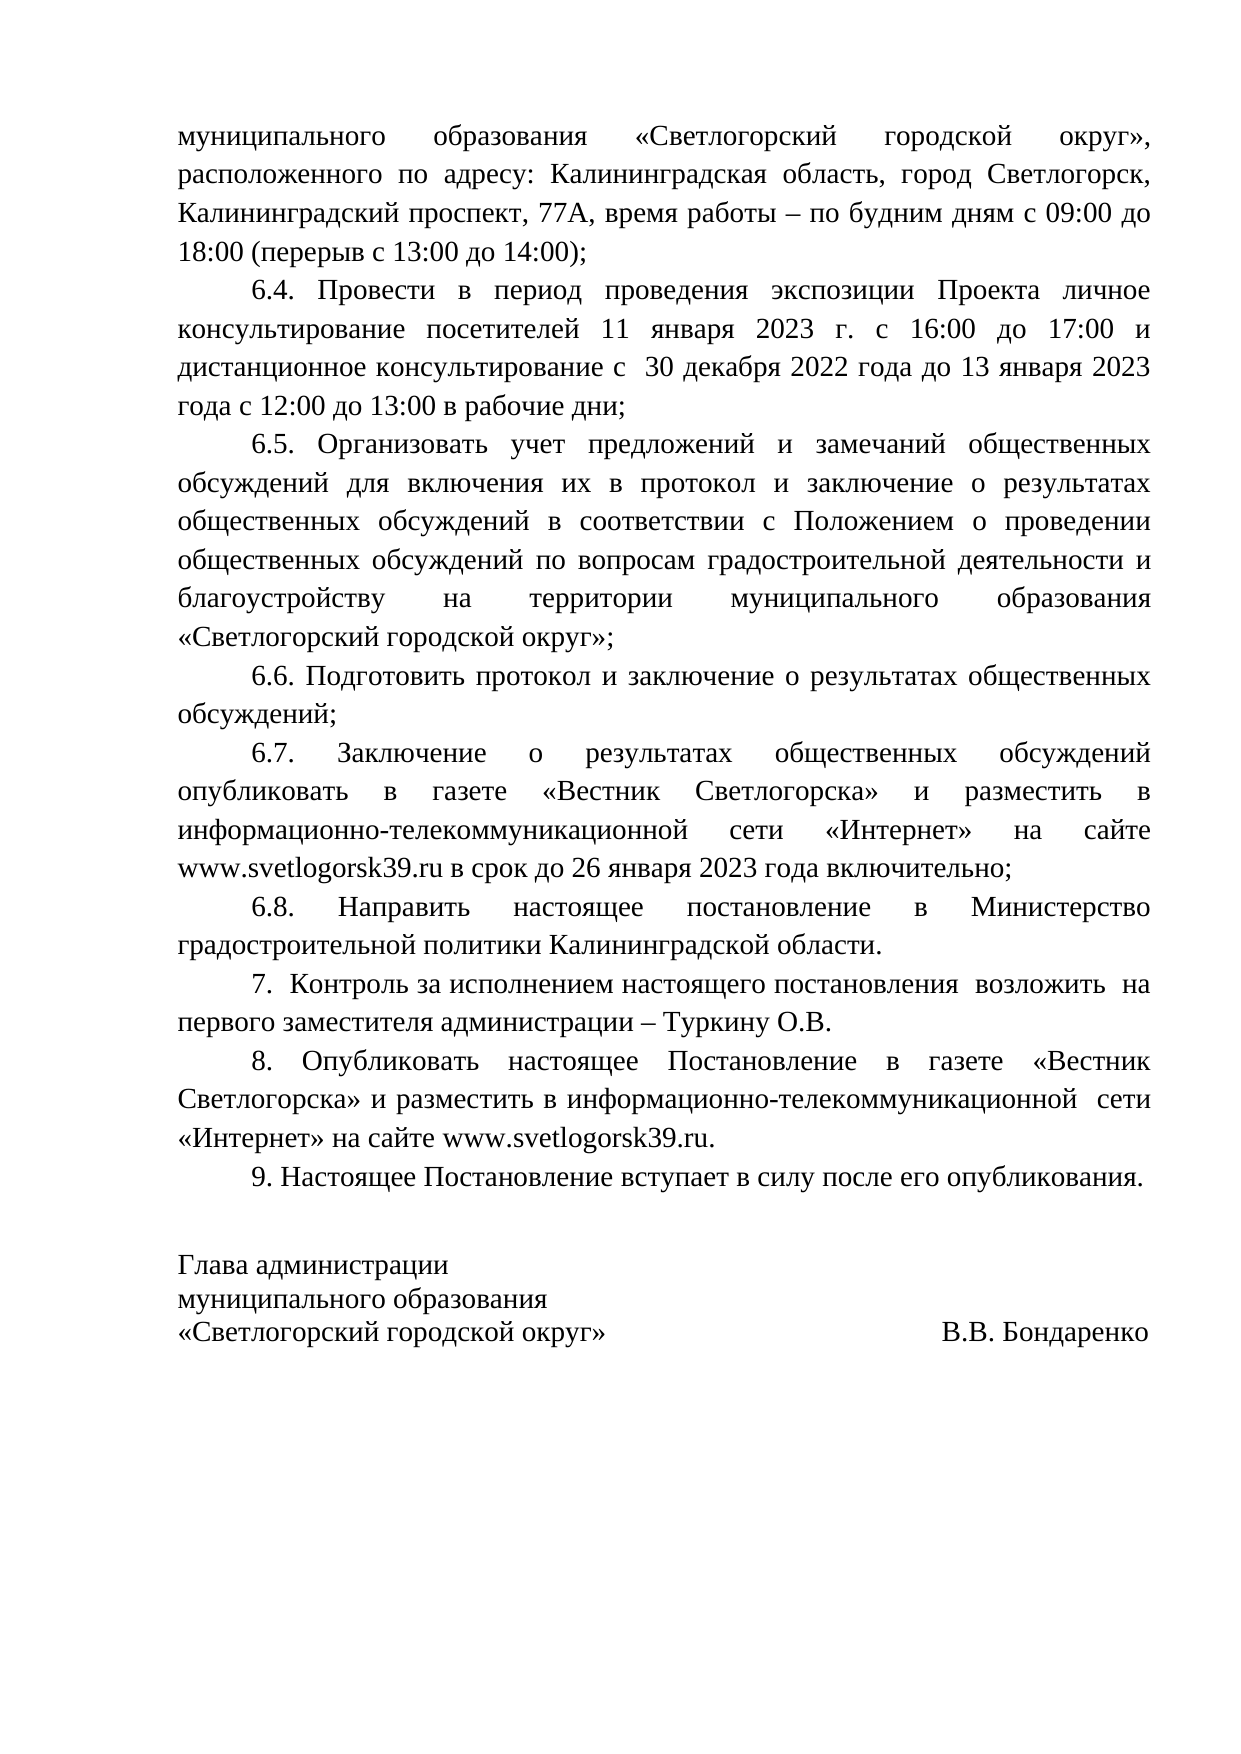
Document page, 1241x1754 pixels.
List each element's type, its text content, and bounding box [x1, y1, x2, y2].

text 8. Опубликовать настоящее Постановление в газете «Вестник Светлогорска» и разместить в информационно-телекоммуникационной сети «Интернет» на сайте www.svetlogorsk39.ru. [177, 1043, 1152, 1154]
text 6.7. Заключение о результатах общественных обсуждений опубликовать в газете «Вестник Светлогорска» и разместить в информационно-телекоммуникационной сети «Интернет» на сайте www.svetlogorsk39.ru в срок до 26 января 2023 года включительно; [177, 735, 1152, 884]
text «Светлогорский городской округ» В.В. Бондаренко [177, 1314, 1152, 1348]
text 6.4. Провести в период проведения экспозиции Проекта личное консультирование посетителей 11 января 2023 г. с 16:00 до 17:00 и дистанционное консультирование с 30 декабря 2022 года до 13 января 2023 года с 12:00 до 13:00 в рабочие дни; [177, 272, 1152, 421]
text 7. Контроль за исполнением настоящего постановления возложить на первого заместителя администрации – Туркину О.В. [177, 966, 1152, 1038]
text 9. Настоящее Постановление вступает в силу после его опубликования. [177, 1159, 1152, 1192]
text 6.5. Организовать учет предложений и замечаний общественных обсуждений для включения их в протокол и заключение о результатах общественных обсуждений в соответствии с Положением о проведении общественных обсуждений по вопросам градостроительной деятельности и благоустройству на территории муниципального образования «Светлогорский городской округ»; [177, 426, 1152, 653]
text Глава администрации [177, 1247, 1152, 1281]
text 6.8. Направить настоящее постановление в Министерство градостроительной политики Калининградской области. [177, 889, 1152, 961]
text 6.6. Подготовить протокол и заключение о результатах общественных обсуждений; [177, 658, 1152, 730]
text муниципального образования [177, 1281, 1152, 1314]
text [177, 118, 1152, 267]
